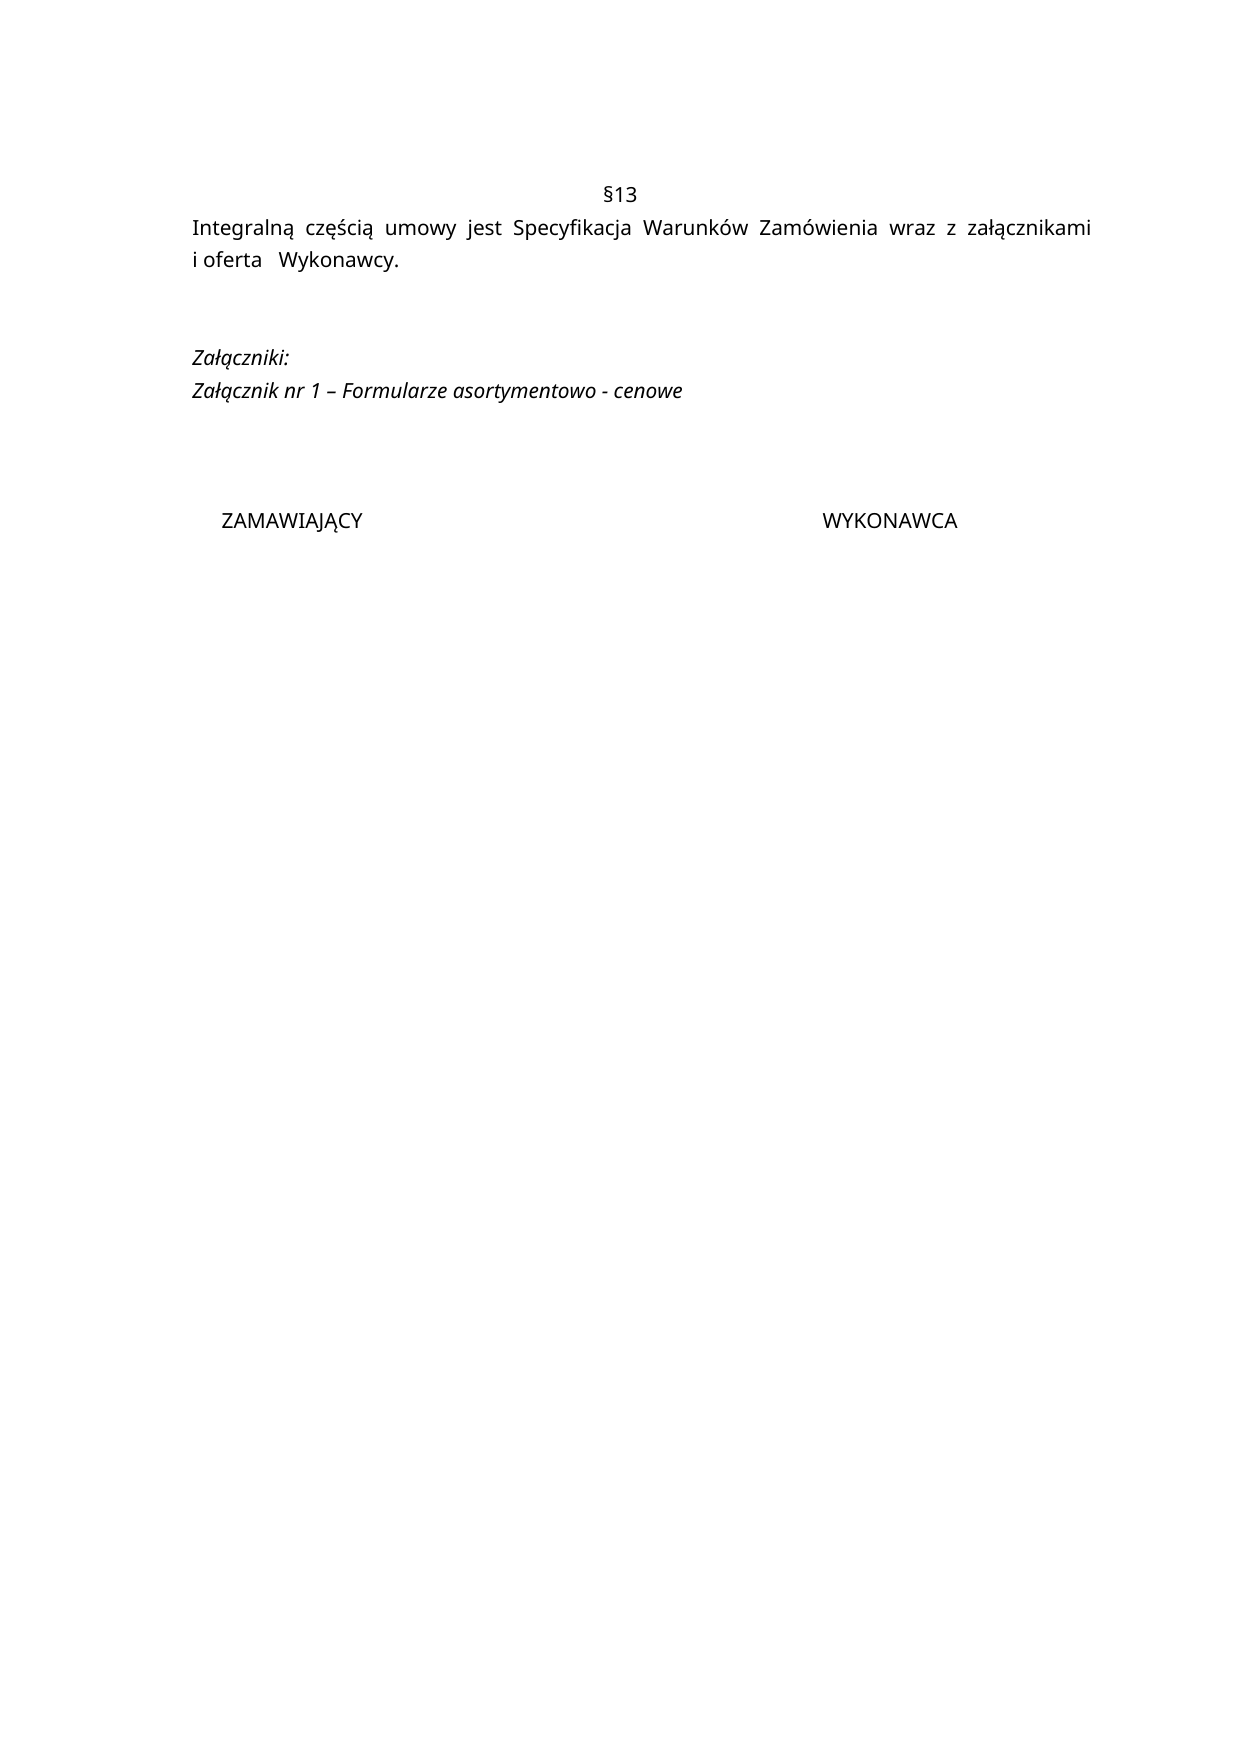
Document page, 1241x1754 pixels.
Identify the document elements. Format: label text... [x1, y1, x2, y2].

list Załącznik nr 1 – Formularze asortymentowo - cenowe [192, 376, 1093, 404]
text Załączniki: [192, 343, 1093, 372]
text Integralną częścią umowy jest Specyfikacja Warunków Zamówienia wraz z załącznikami i oferta Wykonawcy. [192, 213, 1093, 274]
text §13 [148, 180, 1093, 209]
text ZAMAWIAJĄCY WYKONAWCA [148, 506, 1093, 535]
